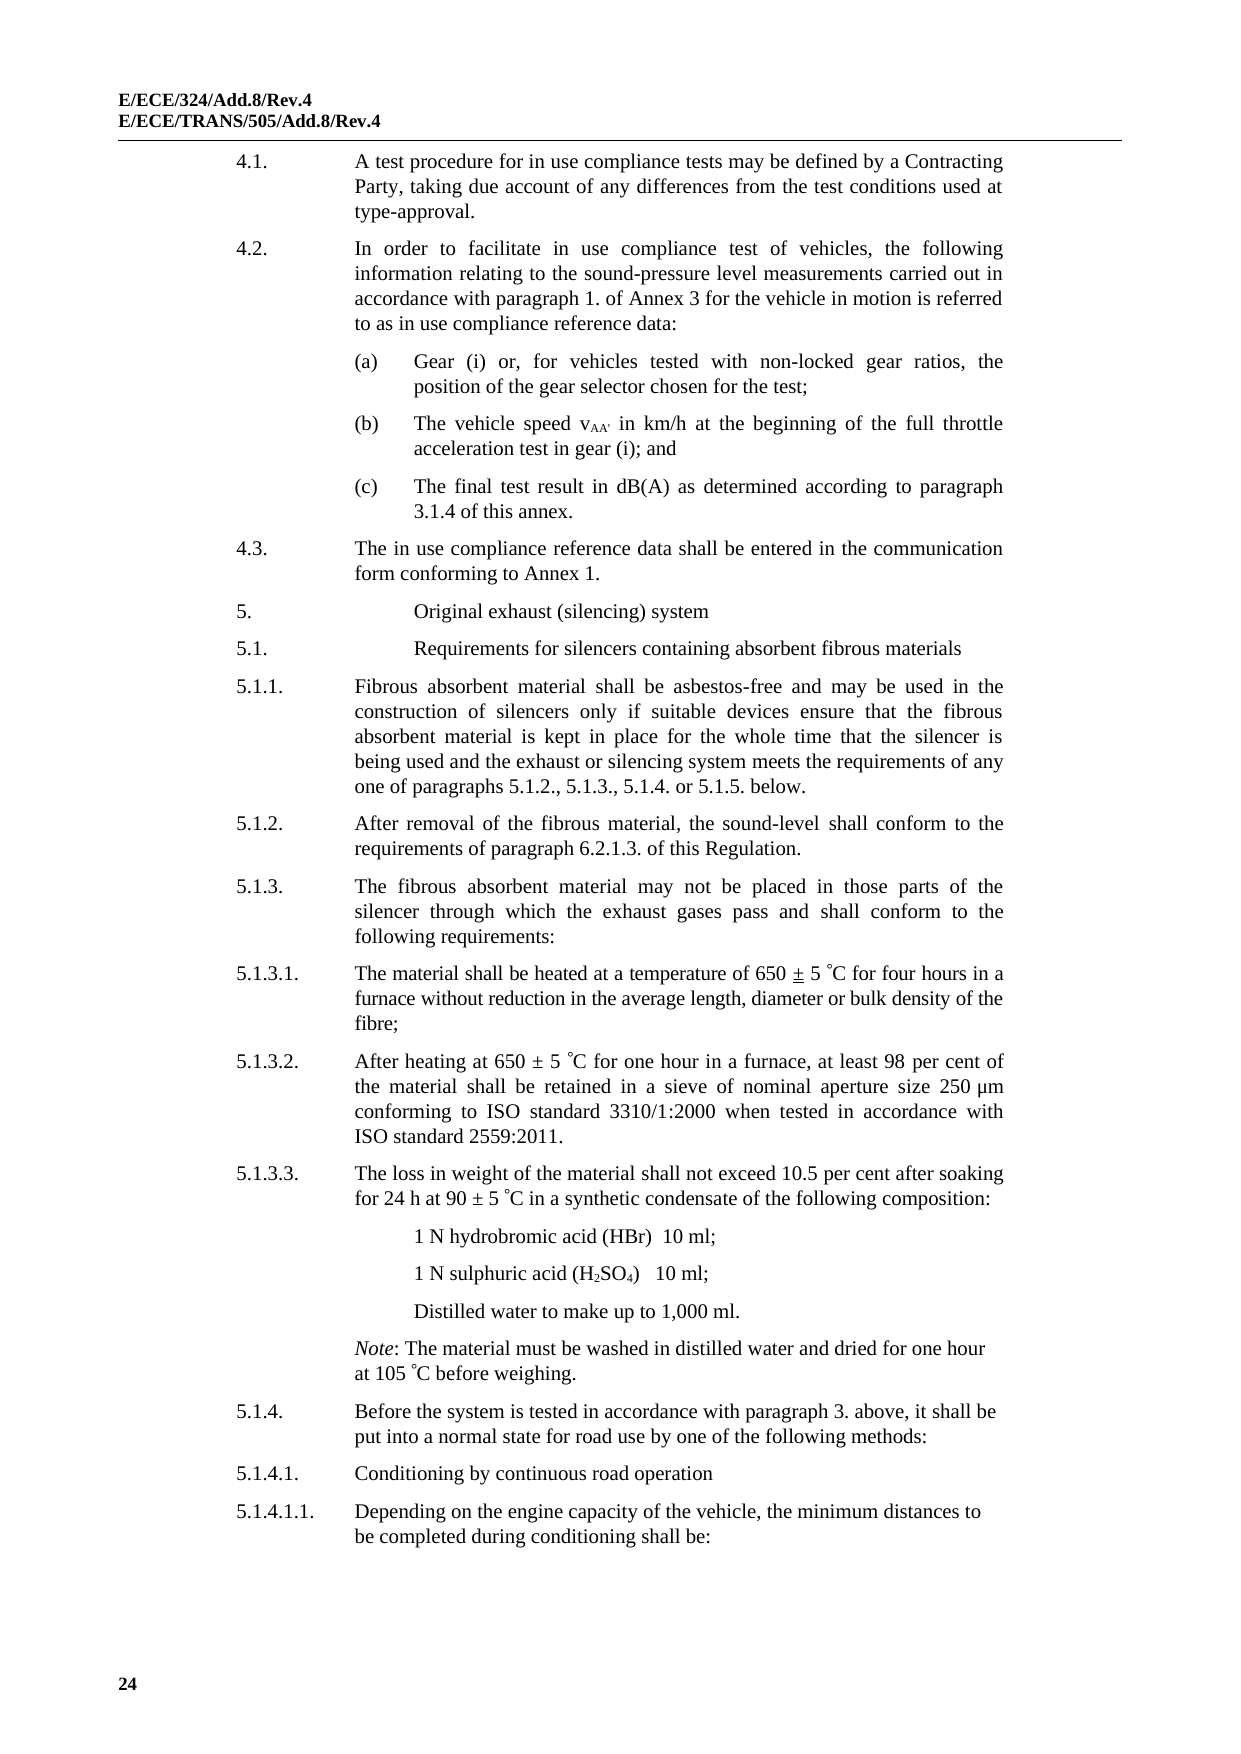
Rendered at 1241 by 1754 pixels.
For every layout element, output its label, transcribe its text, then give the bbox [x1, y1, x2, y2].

text 4.2. In order to facilitate in use compliance test of vehicles, the following information relating to the sound-pressure level measurements carried out in accordance with paragraph 1. of Annex 3 for the vehicle in motion is referred to as in use compliance reference data: [236, 235, 1004, 335]
text 5.1.4.1.1. Depending on the engine capacity of the vehicle, the minimum distances to be completed during conditioning shall be: [236, 1498, 1004, 1548]
text 5.1.3.2. After heating at 650 ± 5 C for one hour in a furnace, at least 98 per cent of the material shall be retained in a sieve of nominal aperture size 250 μm conforming to ISO standard 3310/1:2000 when tested in accordance with ISO standard 2559:2011. [236, 1048, 1004, 1148]
text Distilled water to make up to 1,000 ml. [236, 1298, 1004, 1323]
text 5.1.3. The fibrous absorbent material may not be placed in those parts of the silencer through which the exhaust gases pass and shall conform to the following requirements: [236, 873, 1004, 948]
text 5.1.3.3. The loss in weight of the material shall not exceed 10.5 per cent after soaking for 24 h at 90 ± 5 C in a synthetic condensate of the following composition: [236, 1160, 1004, 1210]
text 5.1.4. Before the system is tested in accordance with paragraph 3. above, it shall be put into a normal state for road use by one of the following methods: [236, 1398, 1004, 1448]
text 4.3. The in use compliance reference data shall be entered in the communication form conforming to Annex 1. [236, 535, 1004, 585]
text (b) The vehicle speed vAA' in km/h at the beginning of the full throttle acceleration test in gear (i); and [354, 410, 1004, 460]
text 5.1.2. After removal of the fibrous material, the sound-level shall conform to the requirements of paragraph 6.2.1.3. of this Regulation. [236, 810, 1004, 860]
text 5.1. Requirements for silencers containing absorbent fibrous materials [236, 635, 1004, 660]
text 1 N hydrobromic acid (HBr) 10 ml; [236, 1223, 1004, 1248]
text 5.1.3.1. The material shall be heated at a temperature of 650 ± 5 C for four hours in a furnace without reduction in the average length, diameter or bulk density of the fibre; [236, 960, 1004, 1035]
text 5. Original exhaust (silencing) system [236, 598, 1004, 623]
text 5.1.4.1. Conditioning by continuous road operation [236, 1460, 1004, 1485]
text 5.1.1. Fibrous absorbent material shall be asbestos-free and may be used in the construction of silencers only if suitable devices ensure that the fibrous absorbent material is kept in place for the whole time that the silencer is being used and the exhaust or silencing system meets the requirements of any one of paragraphs 5.1.2., 5.1.3., 5.1.4. or 5.1.5. below. [236, 673, 1004, 798]
text 4.1. A test procedure for in use compliance tests may be defined by a Contracting Party, taking due account of any differences from the test conditions used at type-approval. [236, 148, 1004, 223]
text 1 N sulphuric acid (H2SO4) 10 ml; [236, 1260, 1004, 1285]
text (a) Gear (i) or, for vehicles tested with non-locked gear ratios, the position of the gear selector chosen for the test; [354, 348, 1004, 398]
text Note: The material must be washed in distilled water and dried for one hour at 105 C before weighing. [354, 1335, 1004, 1385]
text (c) The final test result in dB(A) as determined according to paragraph 3.1.4 of this annex. [354, 473, 1004, 523]
